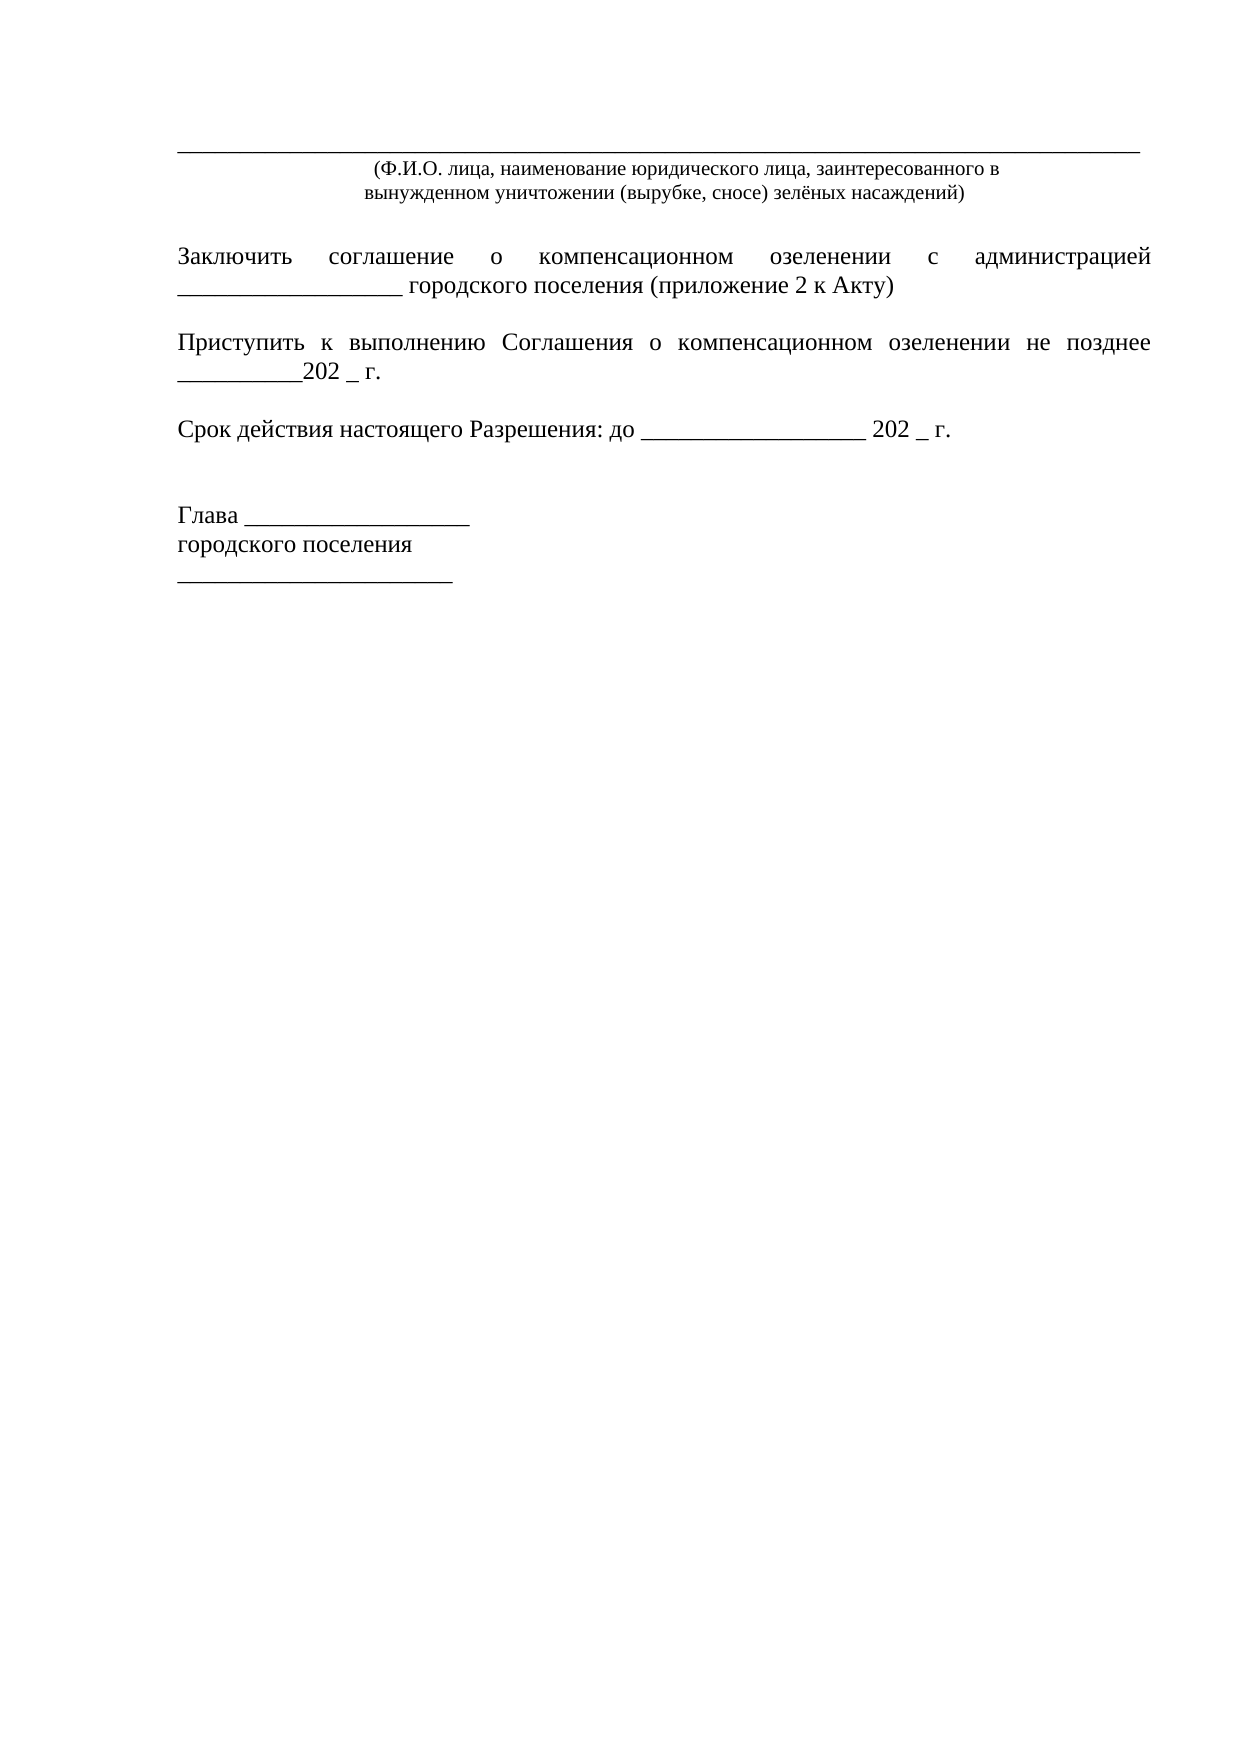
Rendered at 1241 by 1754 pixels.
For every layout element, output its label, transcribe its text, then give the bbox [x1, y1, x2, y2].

text _____________________________________________________________________________ [177, 118, 1152, 156]
text городского поселения [177, 529, 1152, 557]
text ______________________ [177, 557, 1152, 586]
text Заключить соглашение о компенсационном озеленении с администрацией __________________ городского поселения (приложение 2 к Акту) [177, 241, 1152, 299]
text (Ф.И.О. лица, наименование юридического лица, заинтересованного в вынужденном уничтожении (вырубке, сносе) зелёных насаждений) [177, 156, 1152, 204]
text Приступить к выполнению Соглашения о компенсационном озеленении не позднее __________202 _ г. [177, 327, 1152, 385]
text Глава __________________ [177, 500, 1152, 529]
text Срок действия настоящего Разрешения: до __________________ 202 _ г. [177, 414, 1152, 442]
